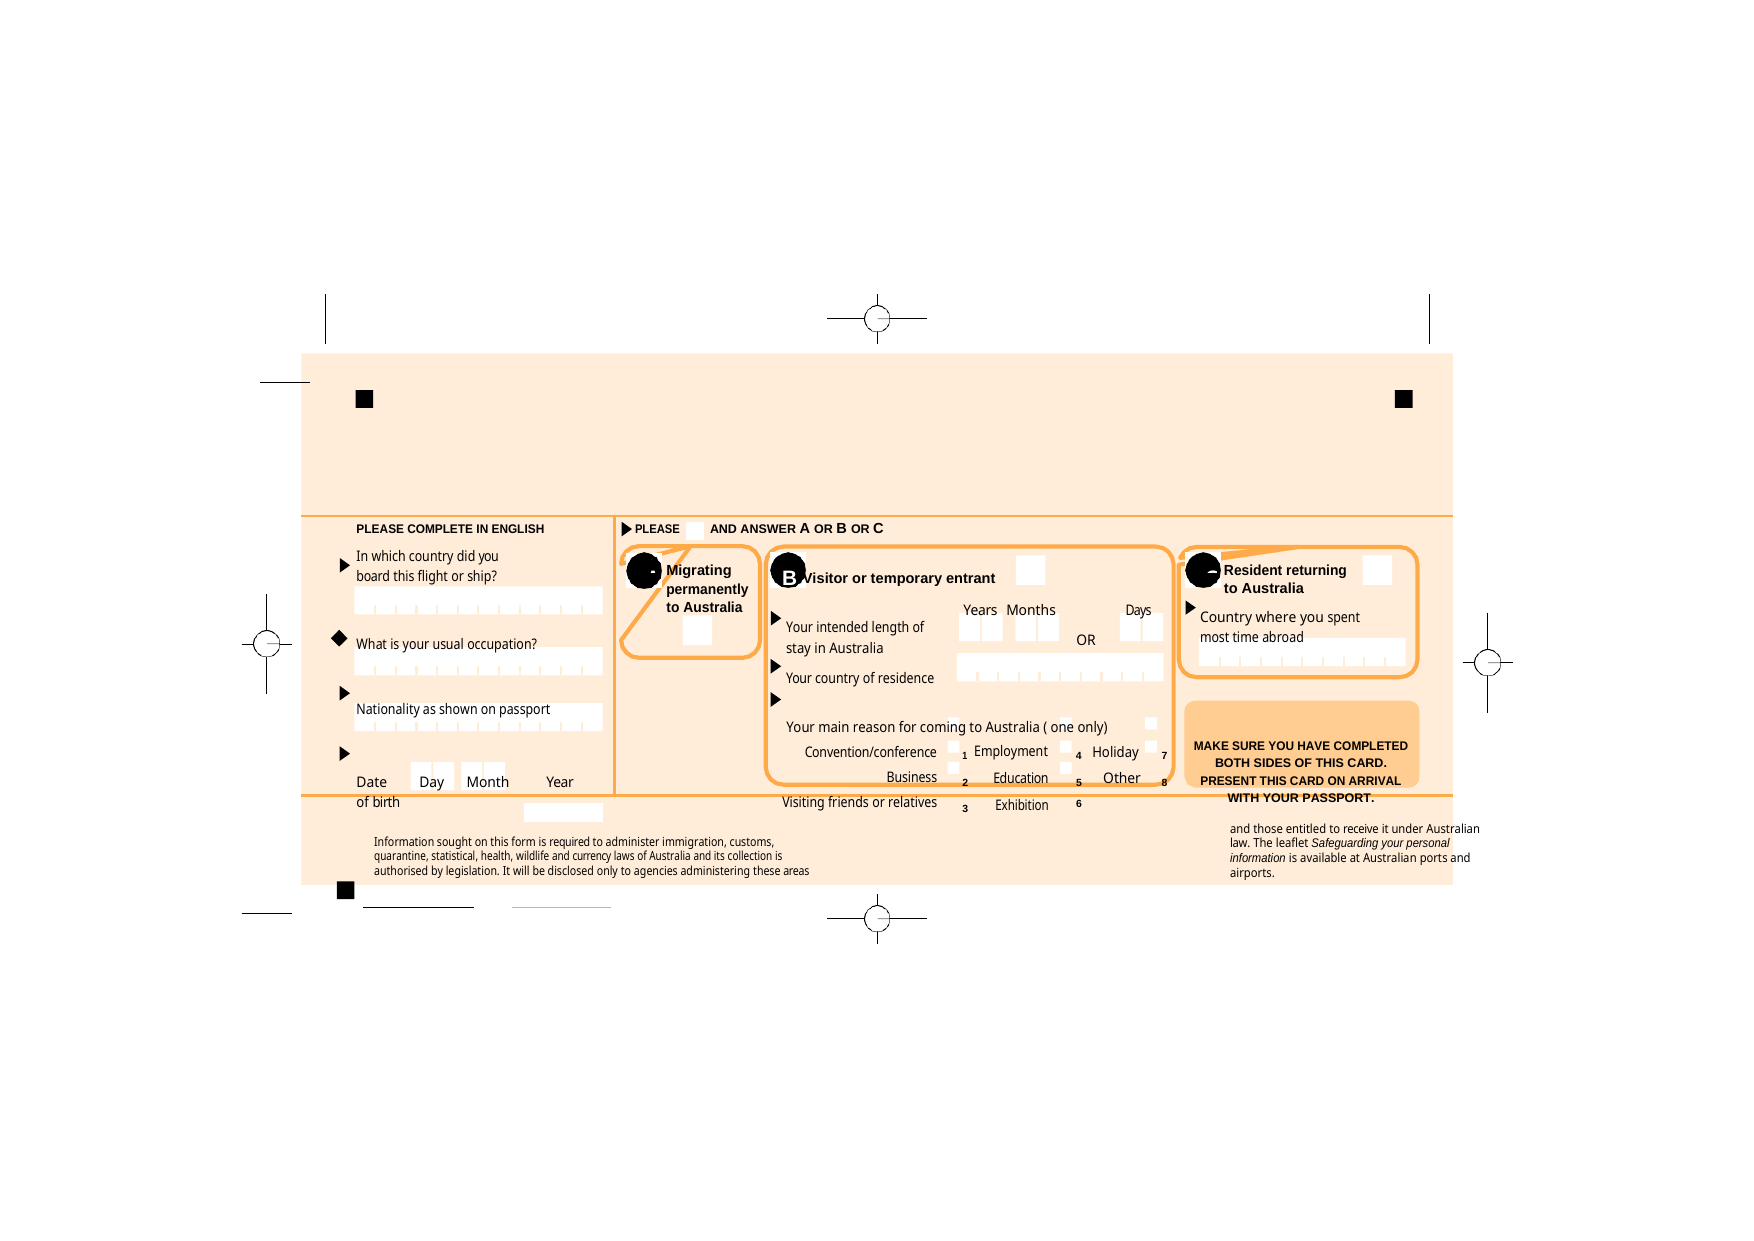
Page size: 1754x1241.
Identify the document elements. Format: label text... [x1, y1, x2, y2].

picture [253, 630, 280, 657]
text In which country did you board this flight or ship? [356, 546, 504, 585]
text B Visitor or temporary entrant [782, 566, 1005, 590]
text AND ANSWER A OR B OR C [710, 519, 1502, 536]
picture [1185, 552, 1221, 588]
text Date of birth [356, 772, 401, 812]
text PLEASE COMPLETE IN ENGLISH [356, 522, 547, 536]
text Your intended length of stay in Australia [786, 617, 934, 657]
text Convention/conference [671, 741, 937, 761]
text PLEASE [635, 522, 680, 536]
text Migrating permanently [666, 562, 751, 597]
picture [864, 305, 890, 332]
text Business Visiting friends or relatives [775, 766, 937, 812]
text 3 Exhibition [962, 794, 1053, 817]
picture [626, 552, 662, 589]
list Other 8 6 [1076, 768, 1168, 810]
text 2 Education [962, 768, 1053, 790]
text to Australia [666, 599, 744, 616]
text 1 Employment [962, 741, 1053, 764]
picture [1474, 649, 1501, 676]
text What is your usual occupation? [356, 634, 548, 654]
text MAKE SURE YOU HAVE COMPLETED BOTH SIDES OF THIS CARD. PRESENT THIS CARD ON ARRIVAL WITH YOUR PASSPORT. [1191, 739, 1410, 806]
list Holiday 7 [1076, 741, 1168, 764]
text Day Month Year [419, 772, 577, 792]
picture [864, 905, 890, 932]
text Nationality as shown on passport [356, 699, 563, 718]
text Your main reason for coming to Australia ( one only) [786, 717, 1502, 736]
text Country where you spent most time abroad [1200, 606, 1365, 647]
text Resident returning to Australia [1224, 561, 1359, 597]
picture [770, 552, 806, 588]
text Your country of residence [786, 668, 943, 688]
text Years Months Days OR [963, 600, 1155, 649]
